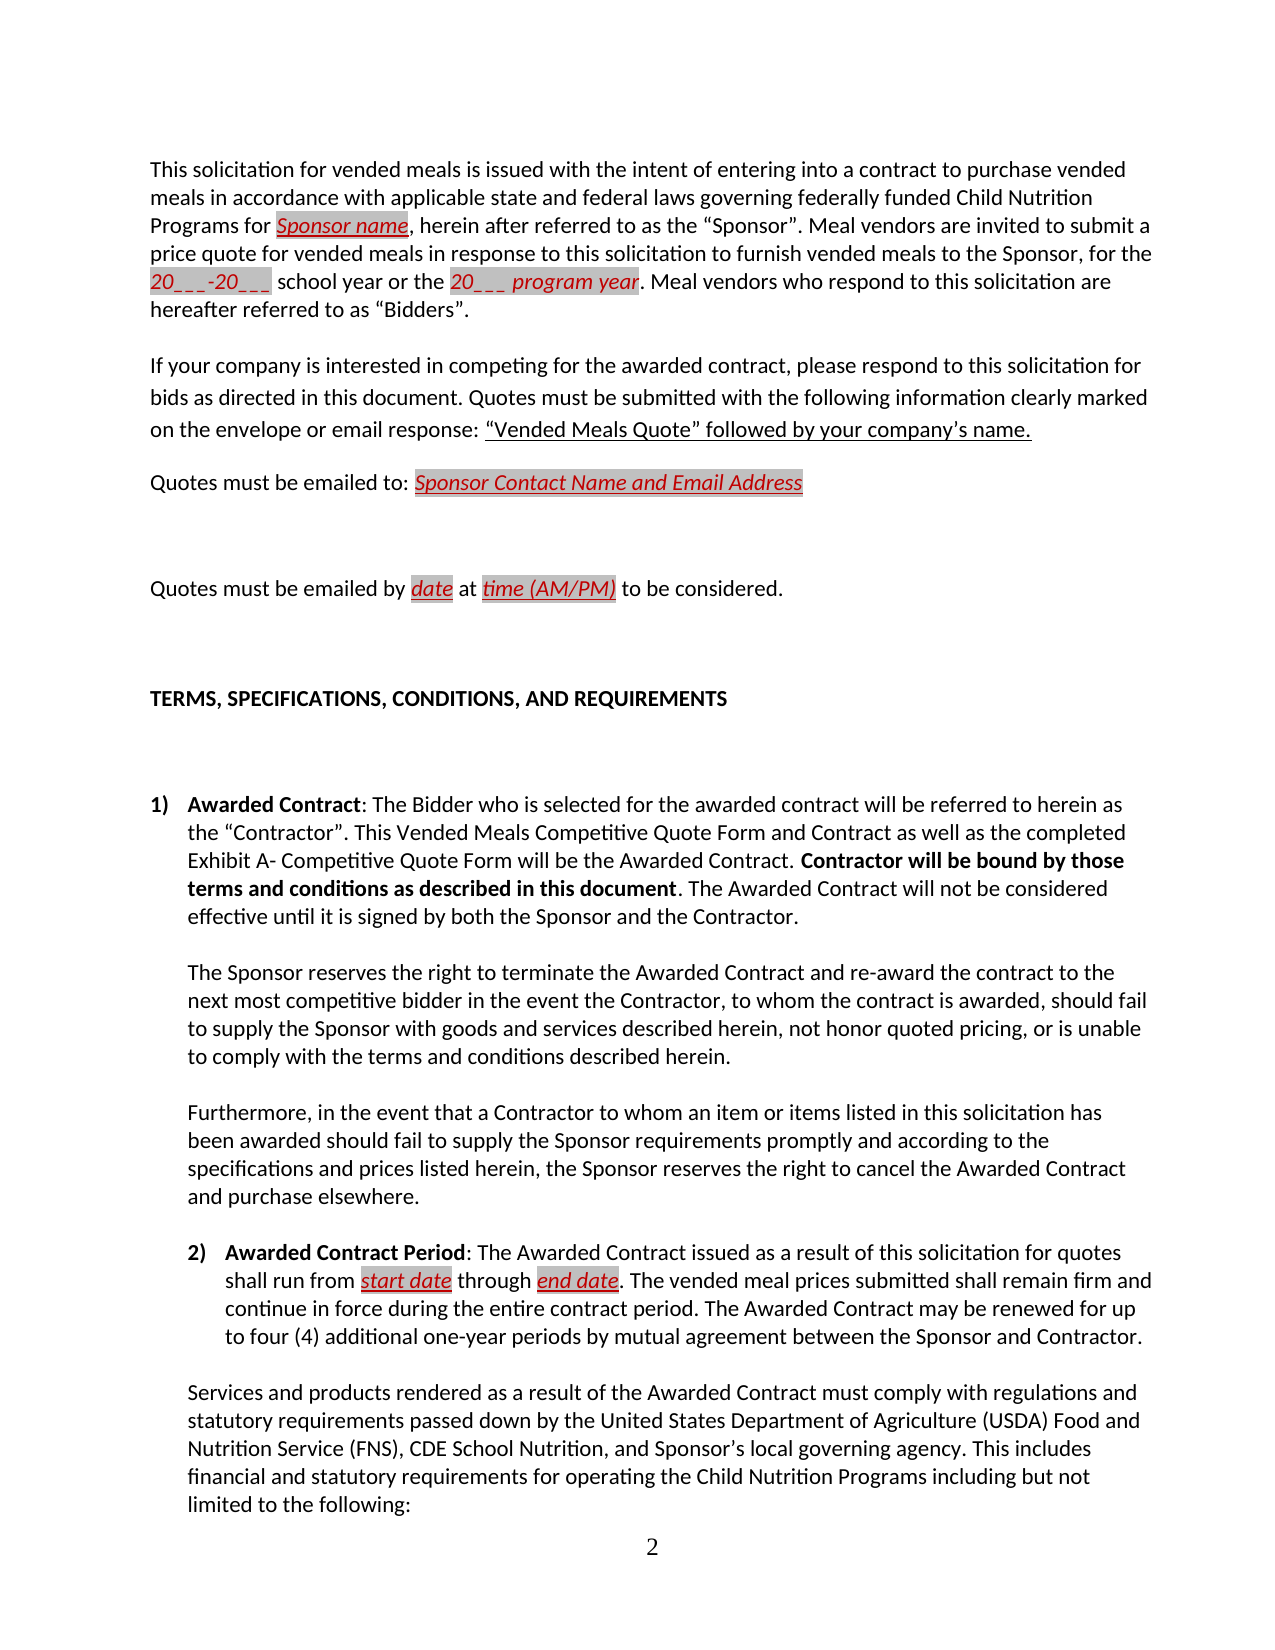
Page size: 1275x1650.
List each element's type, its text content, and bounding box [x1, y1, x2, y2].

list Awarded Contract: The Bidder who is selected for the awarded contract will be referred to herein as the “Contractor”. This Vended Meals Competitive Quote Form and Contract as well as the completed Exhibit A- Competitive Quote Form will be the Awarded Contract. Contractor will be bound by those terms and conditions as described in this document. The Awarded Contract will not be considered effective until it is signed by both the Sponsor and the Contractor. [150, 790, 1155, 930]
list Services and products rendered as a result of the Awarded Contract must comply with regulations and statutory requirements passed down by the United States Department of Agriculture (USDA) Food and Nutrition Service (FNS), CDE School Nutrition, and Sponsor’s local governing agency. This includes financial and statutory requirements for operating the Child Nutrition Programs including but not limited to the following: [187, 1378, 1155, 1518]
text This solicitation for vended meals is issued with the intent of entering into a contract to purchase vended meals in accordance with applicable state and federal laws governing federally funded Child Nutrition Programs for Sponsor name, herein after referred to as the “Sponsor”. Meal vendors are invited to submit a price quote for vended meals in response to this solicitation to furnish vended meals to the Sponsor, for the 20___-20___ school year or the 20___ program year. Meal vendors who respond to this solicitation are hereafter referred to as “Bidders”. [150, 155, 1155, 323]
list Furthermore, in the event that a Contractor to whom an item or items listed in this solicitation has been awarded should fail to supply the Sponsor requirements promptly and according to the specifications and prices listed herein, the Sponsor reserves the right to cancel the Awarded Contract and purchase elsewhere. [187, 1098, 1155, 1210]
list The Sponsor reserves the right to terminate the Awarded Contract and re-award the contract to the next most competitive bidder in the event the Contractor, to whom the contract is awarded, should fail to supply the Sponsor with goods and services described herein, not honor quoted pricing, or is unable to comply with the terms and conditions described herein. [187, 958, 1155, 1070]
list Awarded Contract Period: The Awarded Contract issued as a result of this solicitation for quotes shall run from start date through end date. The vended meal prices submitted shall remain firm and continue in force during the entire contract period. The Awarded Contract may be renewed for up to four (4) additional one-year periods by mutual agreement between the Sponsor and Contractor. [187, 1238, 1155, 1350]
text If your company is interested in competing for the awarded contract, please respond to this solicitation for bids as directed in this document. Quotes must be submitted with the following information clearly marked on the envelope or email response: “Vended Meals Quote” followed by your company’s name. [150, 351, 1155, 443]
text TERMS, SPECIFICATIONS, CONDITIONS, AND REQUIREMENTS [150, 684, 1155, 712]
text Quotes must be emailed by date at time (AM/PM) to be considered. [150, 574, 1155, 603]
text Quotes must be emailed to: Sponsor Contact Name and Email Address [150, 468, 1155, 497]
